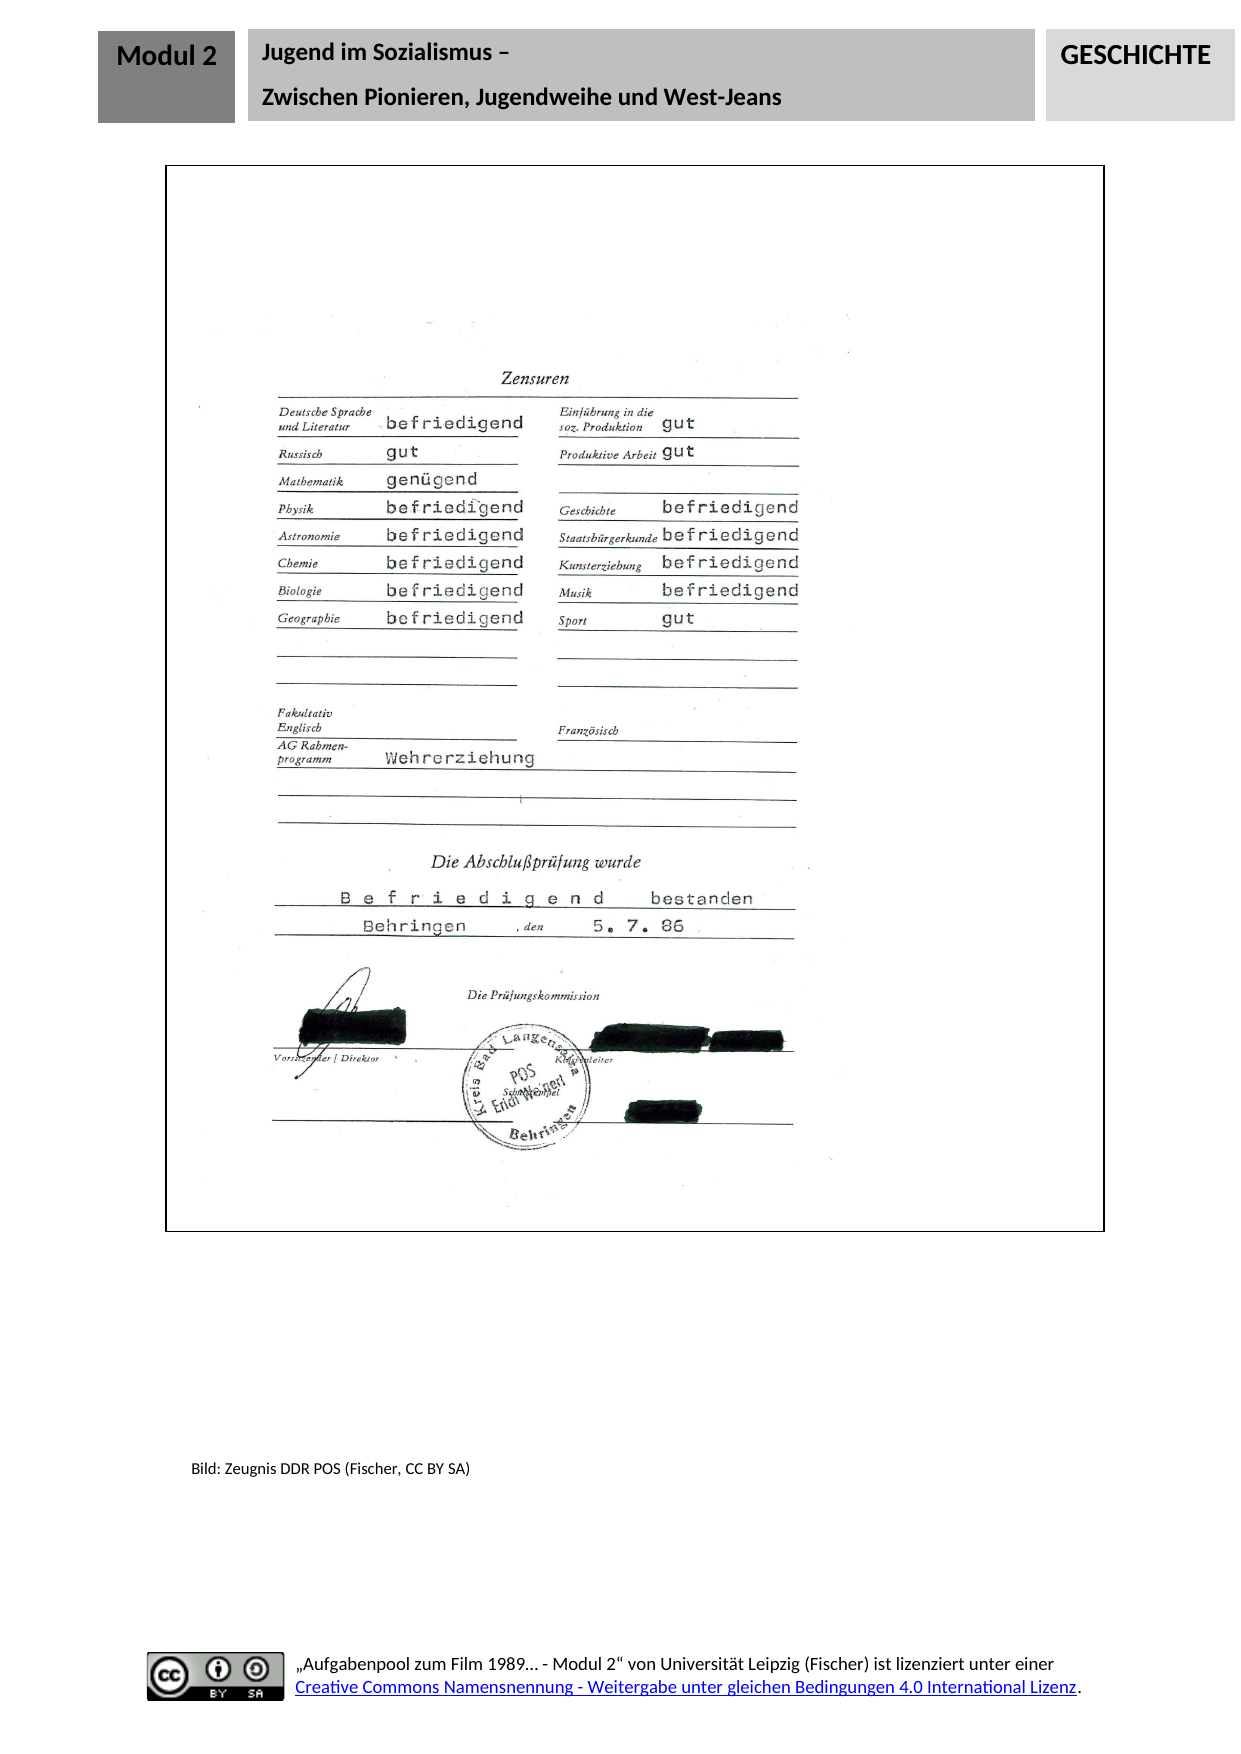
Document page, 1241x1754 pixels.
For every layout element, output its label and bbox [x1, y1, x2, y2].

picture [146, 1652, 285, 1701]
